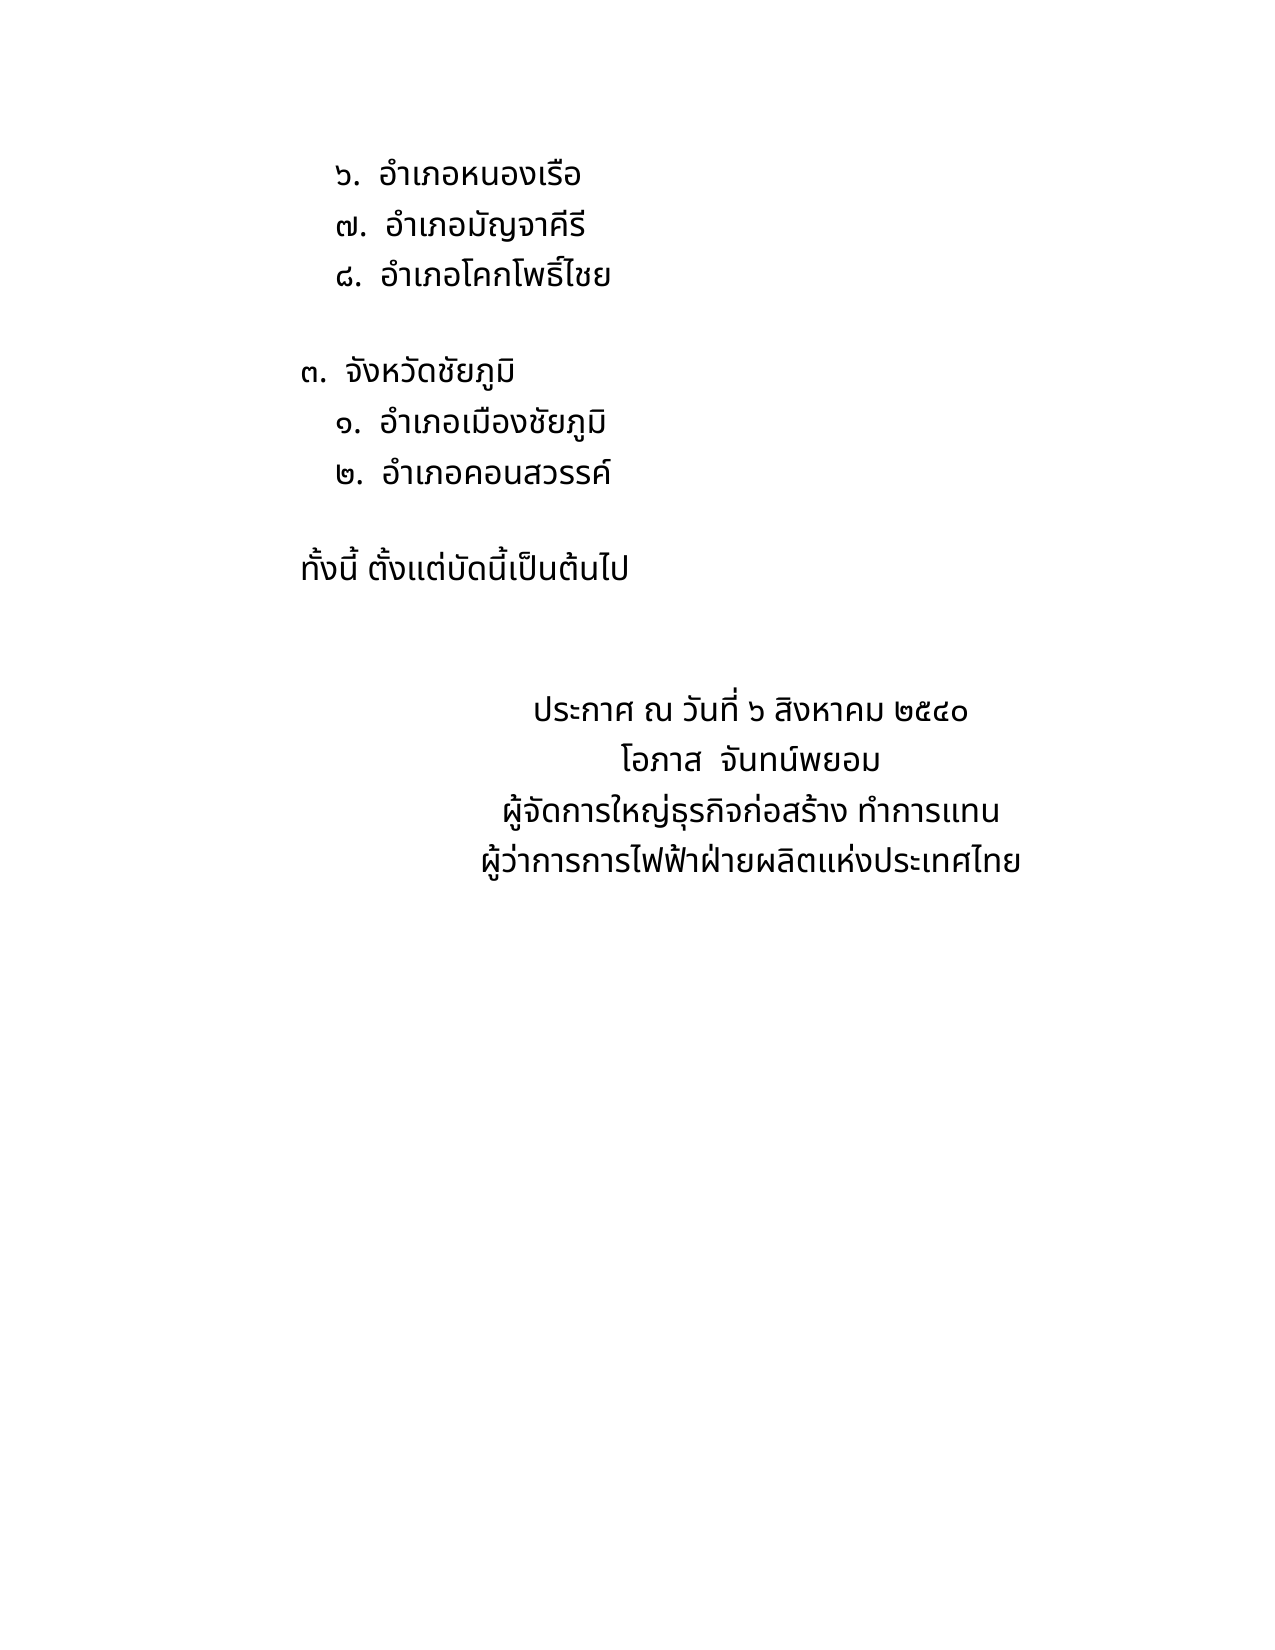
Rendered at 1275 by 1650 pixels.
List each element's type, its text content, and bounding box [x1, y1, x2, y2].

text โอภาส จันทน์พยอม [150, 736, 1125, 787]
text ๘. อำเภอโคกโพธิ์ไชย [150, 251, 1125, 302]
text ประกาศ ณ วันที่ ๖ สิงหาคม ๒๕๔๐ [150, 686, 1125, 736]
text ผู้จัดการใหญ่ธุรกิจก่อสร้าง ทำการแทน [150, 787, 1125, 837]
text ๖. อำเภอหนองเรือ [150, 150, 1125, 201]
text ๑. อำเภอเมืองชัยภูมิ [150, 398, 1125, 448]
text ทั้งนี้ ตั้งแต่บัดนี้เป็นต้นไป [150, 544, 1125, 595]
text ๒. อำเภอคอนสวรรค์ [150, 448, 1125, 499]
text ๗. อำเภอมัญจาคีรี [150, 201, 1125, 251]
text ๓. จังหวัดชัยภูมิ [150, 347, 1125, 398]
text ผู้ว่าการการไฟฟ้าฝ่ายผลิตแห่งประเทศไทย [150, 837, 1125, 887]
